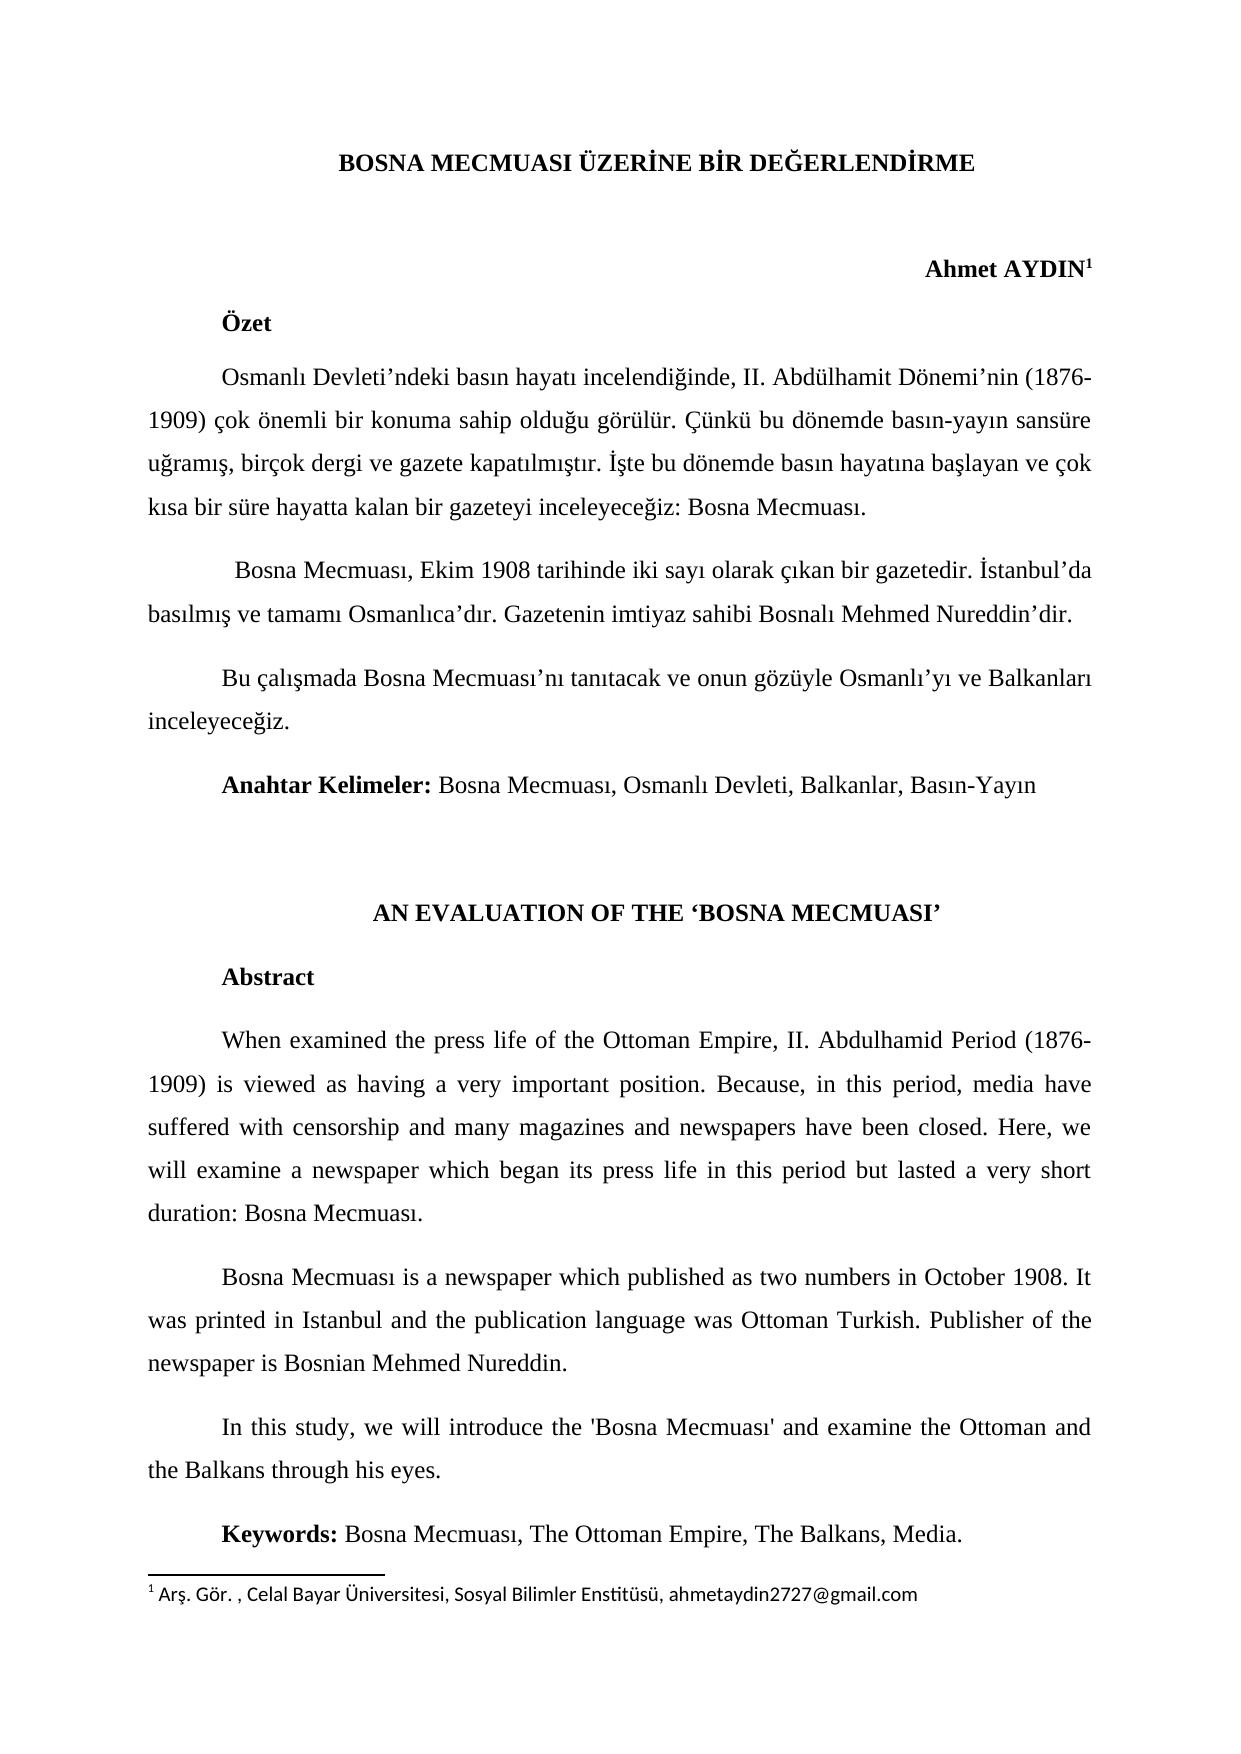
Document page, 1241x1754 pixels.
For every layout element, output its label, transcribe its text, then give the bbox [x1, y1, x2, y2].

text Anahtar Kelimeler: Bosna Mecmuası, Osmanlı Devleti, Balkanlar, Basın-Yayın [148, 770, 1093, 798]
text BOSNA MECMUASI ÜZERİNE BİR DEĞERLENDİRME [148, 148, 1093, 176]
text Osmanlı Devleti’ndeki basın hayatı incelendiğinde, II. Abdülhamit Dönemi’nin (1876-1909) çok önemli bir konuma sahip olduğu görülür. Çünkü bu dönemde basın-yayın sansüre uğramış, birçok dergi ve gazete kapatılmıştır. İşte bu dönemde basın hayatına başlayan ve çok kısa bir süre hayatta kalan bir gazeteyi inceleyeceğiz: Bosna Mecmuası. [148, 362, 1093, 520]
text Bu çalışmada Bosna Mecmuası’nı tanıtacak ve onun gözüyle Osmanlı’yı ve Balkanları inceleyeceğiz. [148, 663, 1093, 734]
text Abstract [148, 962, 1093, 990]
text AN EVALUATION OF THE ‘BOSNA MECMUASI’ [148, 898, 1093, 926]
text When examined the press life of the Ottoman Empire, II. Abdulhamid Period (1876-1909) is viewed as having a very important position. Because, in this period, media have suffered with censorship and many magazines and newspapers have been closed. Here, we will examine a newspaper which began its press life in this period but lasted a very short duration: Bosna Mecmuası. [148, 1026, 1093, 1227]
text Ahmet AYDIN [148, 254, 1093, 283]
text Bosna Mecmuası, Ekim 1908 tarihinde iki sayı olarak çıkan bir gazetedir. İstanbul’da basılmış ve tamamı Osmanlıca’dır. Gazetenin imtiyaz sahibi Bosnalı Mehmed Nureddin’dir. [148, 556, 1093, 627]
text In this study, we will introduce the 'Bosna Mecmuası' and examine the Ottoman and the Balkans through his eyes. [148, 1412, 1093, 1484]
text Keywords: Bosna Mecmuası, The Ottoman Empire, The Balkans, Media. [148, 1519, 1093, 1548]
text Özet [148, 308, 1093, 337]
text Bosna Mecmuası is a newspaper which published as two numbers in October 1908. It was printed in Istanbul and the publication language was Ottoman Turkish. Publisher of the newspaper is Bosnian Mehmed Nureddin. [148, 1262, 1093, 1377]
